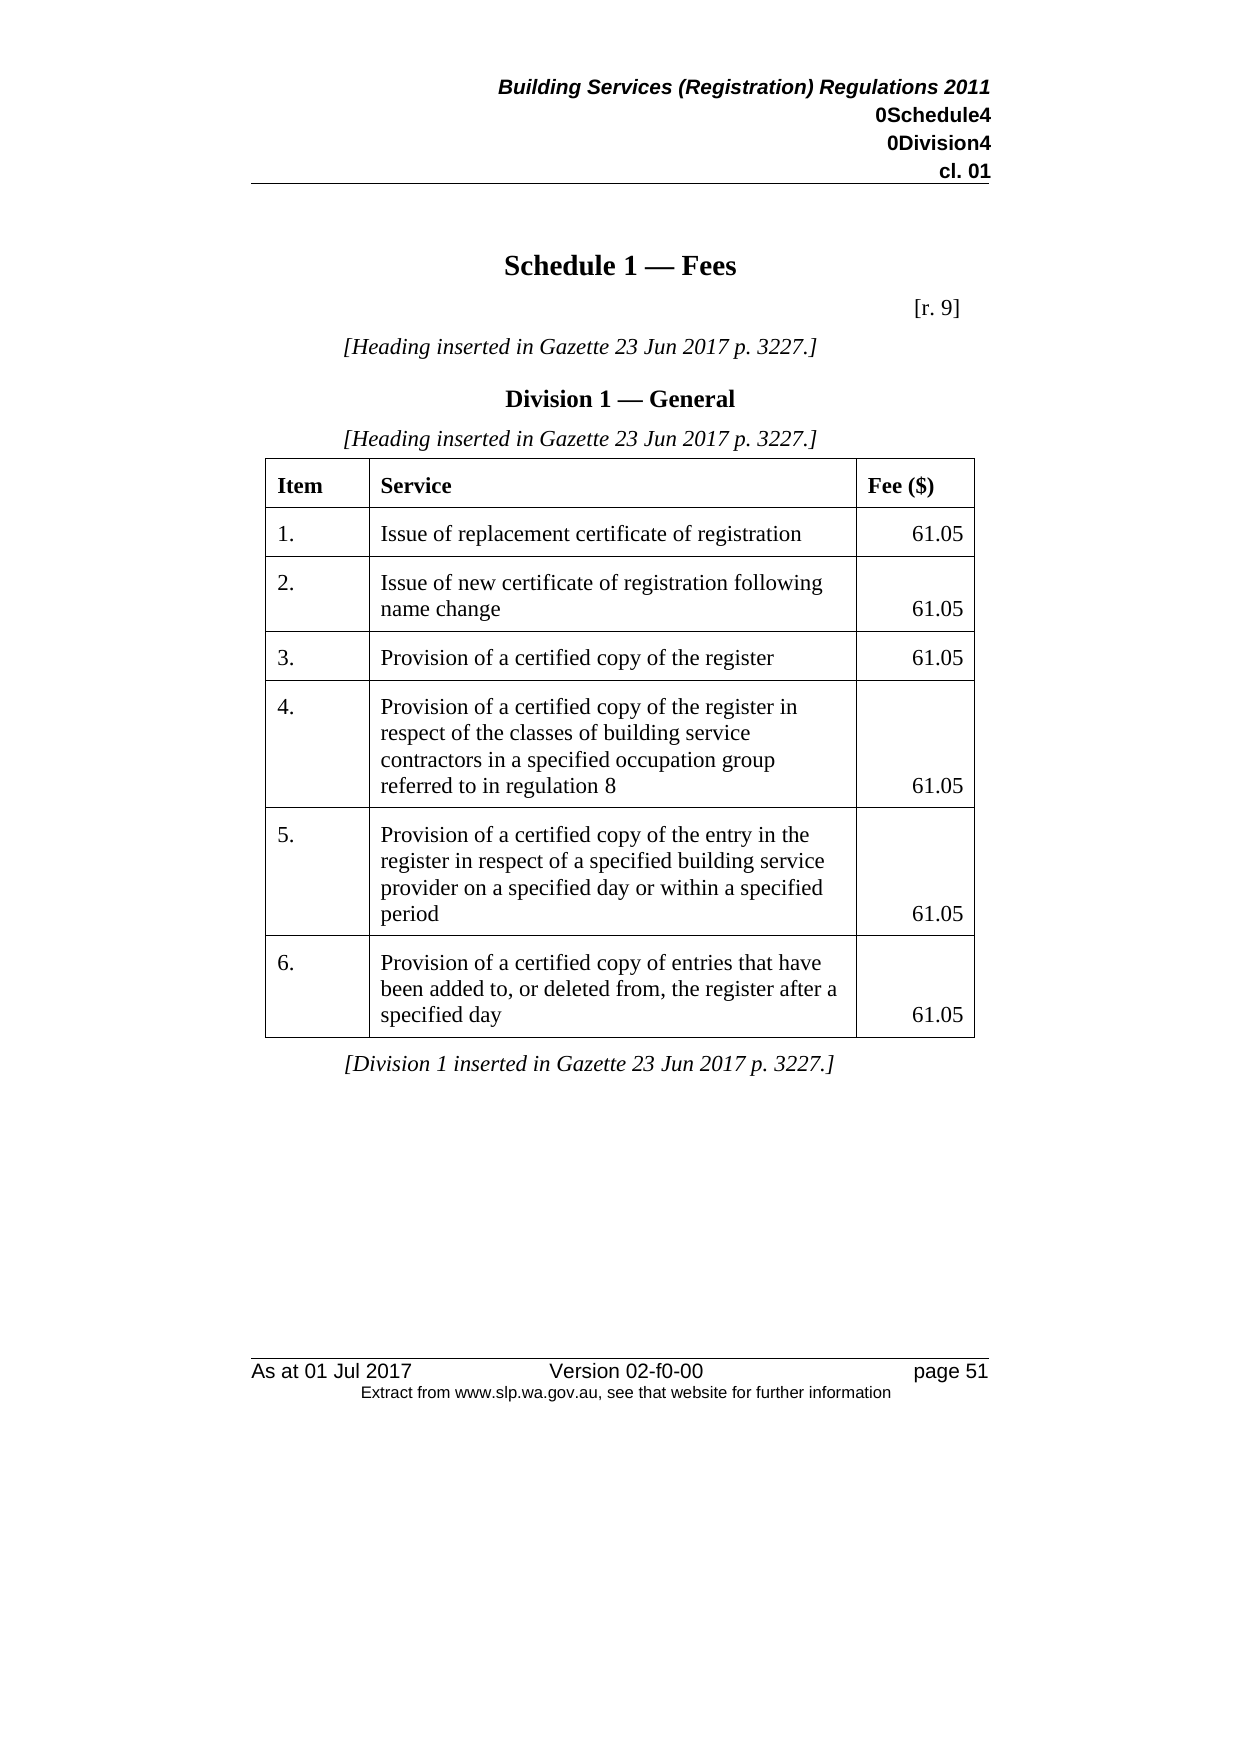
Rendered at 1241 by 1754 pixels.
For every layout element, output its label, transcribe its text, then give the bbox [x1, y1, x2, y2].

table_cell 61.05 [857, 808, 974, 935]
table_cell Provision of a certified copy of the register in respect of the classes of building service contractors in a specified occupation group referred to in regulation 8 [370, 681, 856, 807]
table_cell 4. [266, 681, 369, 807]
table_cell Provision of a certified copy of entries that have been added to, or deleted from, the register after a specified day [370, 936, 856, 1037]
text [Division 1 inserted in Gazette 23 Jun 2017 p. 3227.] [251, 1050, 989, 1076]
table_cell 61.05 [857, 936, 974, 1037]
table_cell 61.05 [857, 508, 974, 556]
table_cell 61.05 [857, 632, 974, 679]
text [r. 9] [251, 294, 960, 320]
table_cell 61.05 [857, 557, 974, 631]
subtitle [Heading inserted in Gazette 23 Jun 2017 p. 3227.] [251, 333, 989, 359]
table_cell Provision of a certified copy of the entry in the register in respect of a specified building service provider on a specified day or within a specified period [370, 808, 856, 935]
table_cell Provision of a certified copy of the register [370, 632, 856, 679]
table_cell 1. [266, 508, 369, 556]
table_header Item [266, 459, 369, 507]
table_cell 6. [266, 936, 369, 1037]
subtitle [Heading inserted in Gazette 23 Jun 2017 p. 3227.] [251, 426, 989, 452]
table_header Fee ($) [857, 459, 974, 507]
table_cell Issue of new certificate of registration following name change [370, 557, 856, 631]
subtitle Division 1 — General [251, 384, 989, 413]
table_header Service [370, 459, 856, 507]
table_cell 2. [266, 557, 369, 631]
table_cell 5. [266, 808, 369, 935]
table_cell 61.05 [857, 681, 974, 807]
subtitle Schedule 1 — Fees [251, 248, 989, 282]
table_cell Issue of replacement certificate of registration [370, 508, 856, 556]
table_cell 3. [266, 632, 369, 679]
